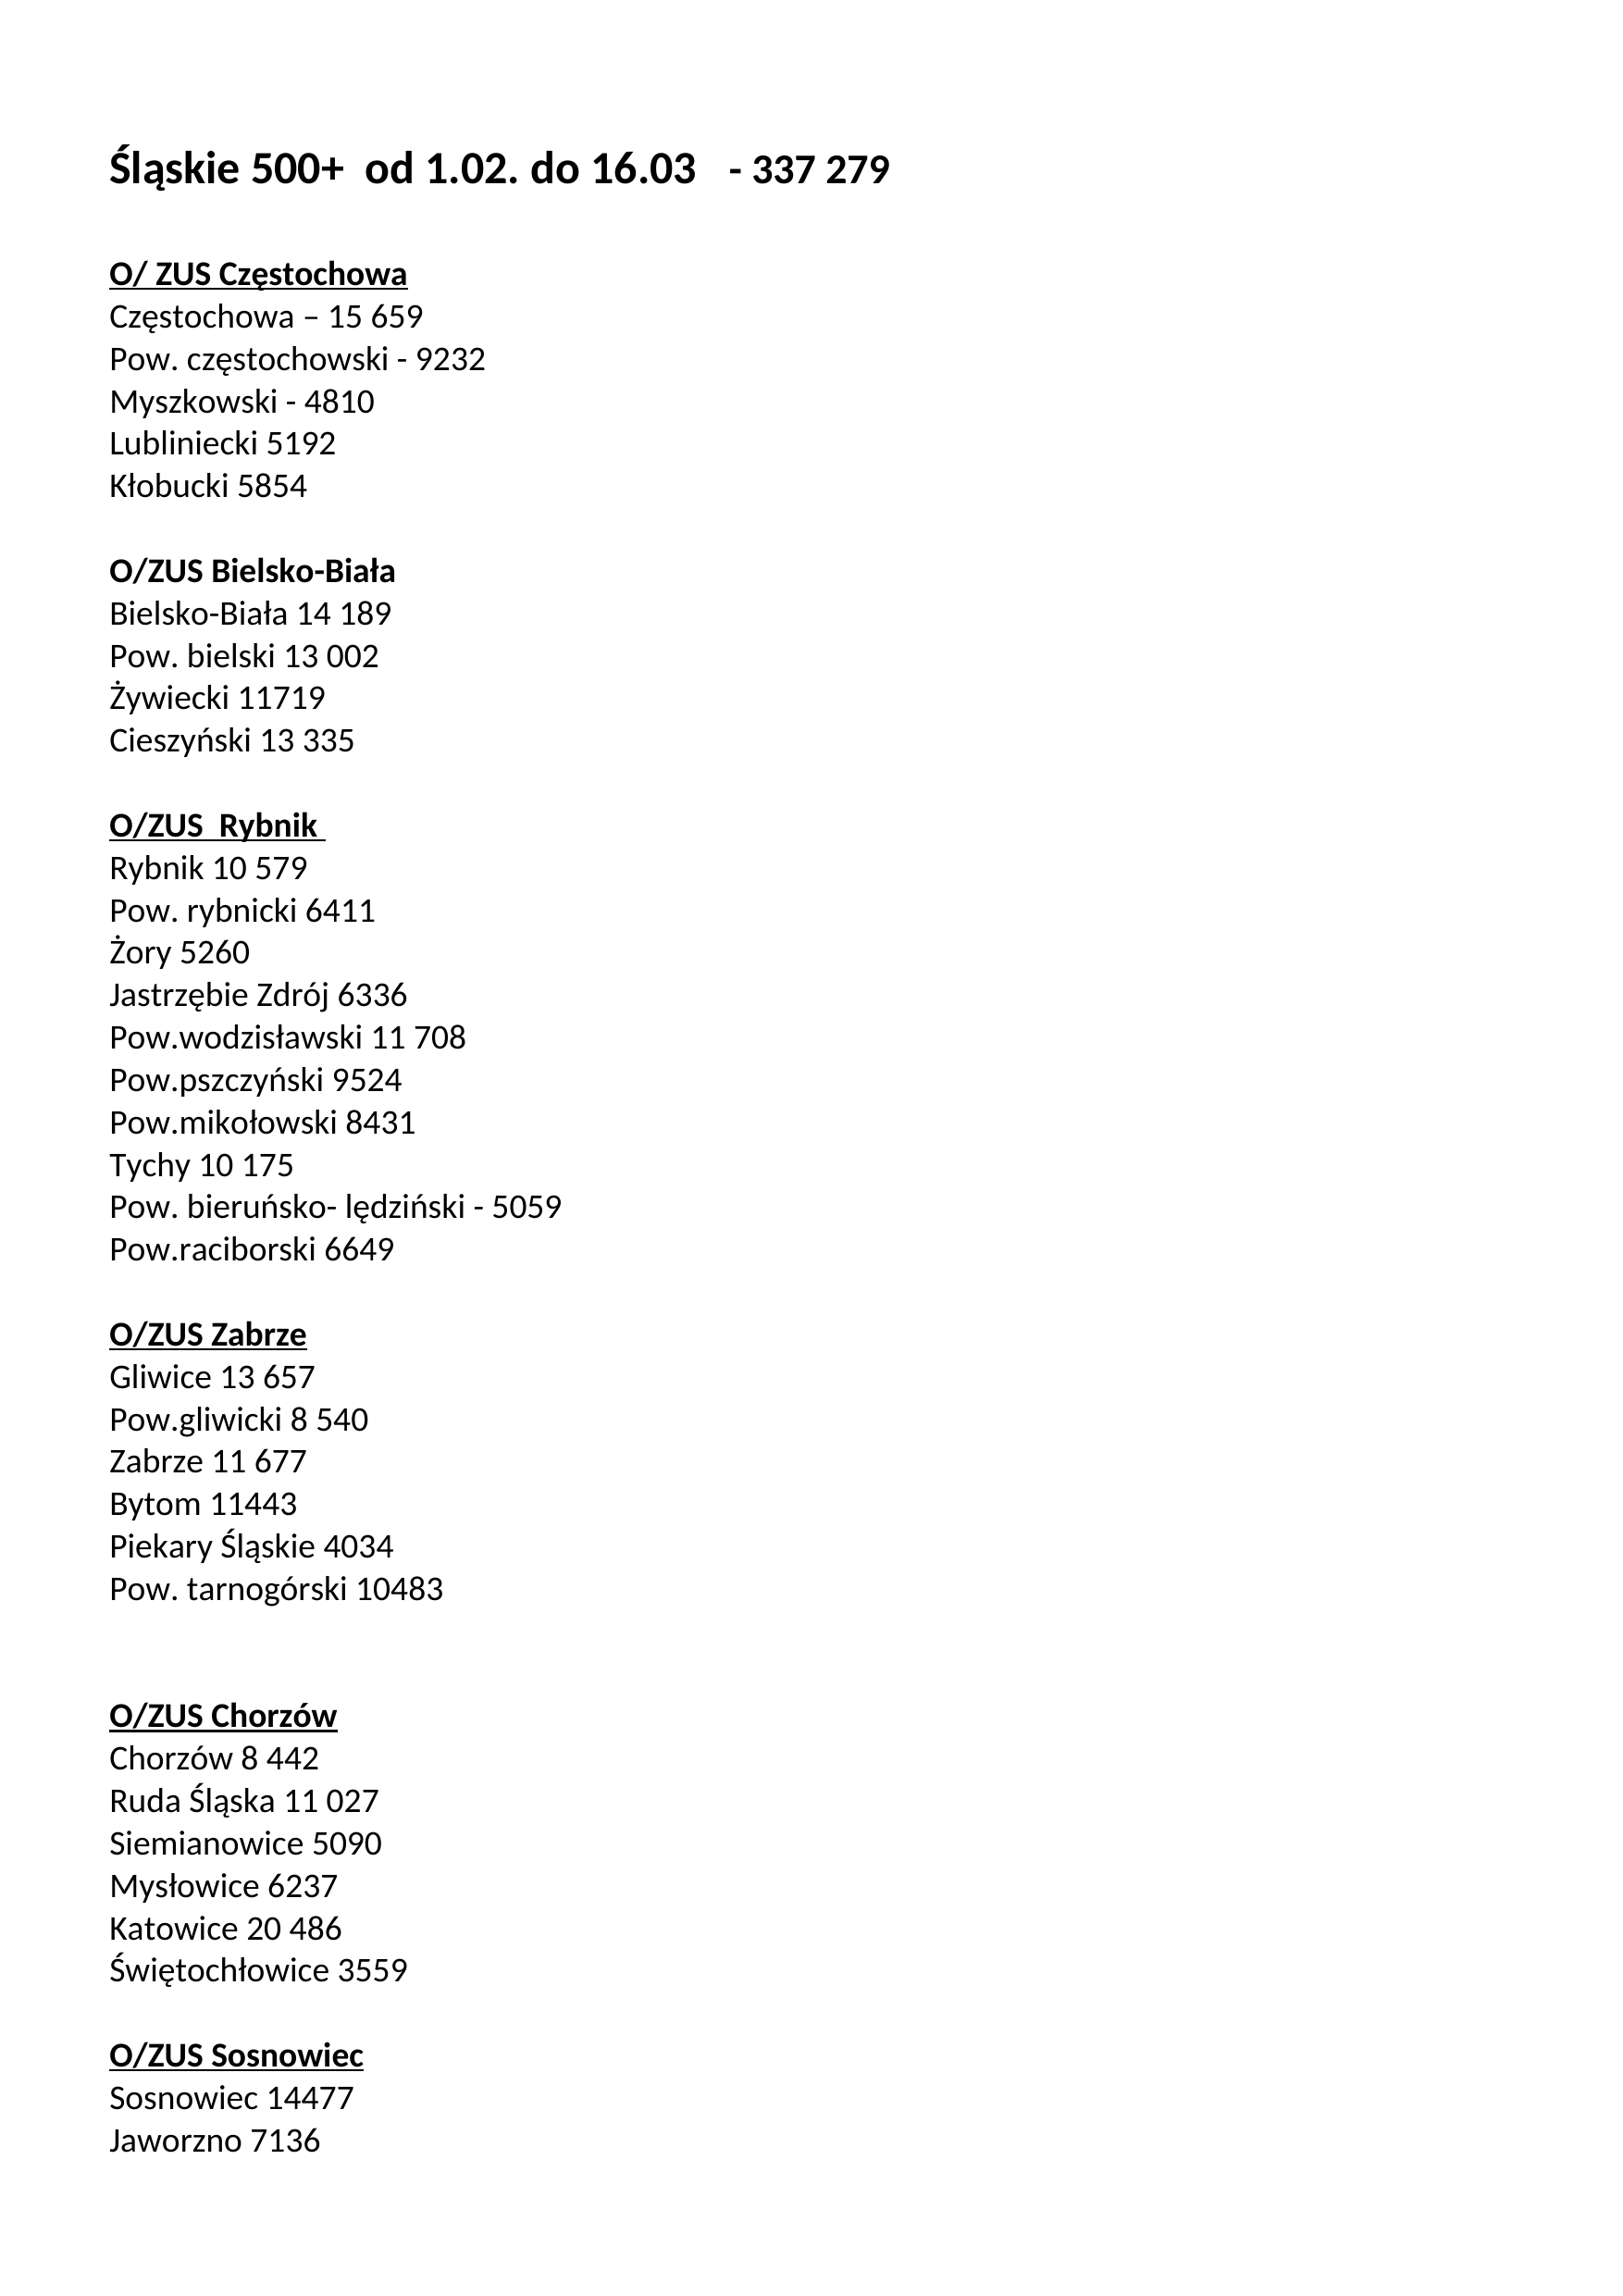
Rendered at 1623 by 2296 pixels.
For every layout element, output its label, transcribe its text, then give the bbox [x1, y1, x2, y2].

text Częstochowa – 15 659 [109, 294, 1461, 337]
text Zabrze 11 677 [109, 1439, 1461, 1482]
text Lubliniecki 5192 [109, 421, 1461, 464]
text O/ZUS Chorzów [109, 1694, 1461, 1736]
text Pow. tarnogórski 10483 [109, 1567, 1461, 1609]
text Katowice 20 486 [109, 1905, 1461, 1948]
text Śląskie 500+ od 1.02. do 16.03 - 337 279 [109, 139, 1461, 195]
text O/ ZUS Częstochowa [109, 252, 1461, 294]
text Pow. częstochowski - 9232 [109, 337, 1461, 379]
text Piekary Śląskie 4034 [109, 1524, 1461, 1567]
text Żory 5260 [109, 930, 1461, 973]
text Sosnowiec 14477 [109, 2076, 1461, 2118]
text Kłobucki 5854 [109, 464, 1461, 506]
text Świętochłowice 3559 [109, 1948, 1461, 1991]
text Mysłowice 6237 [109, 1864, 1461, 1905]
text Rybnik 10 579 [109, 846, 1461, 887]
text Gliwice 13 657 [109, 1355, 1461, 1396]
text Jastrzębie Zdrój 6336 [109, 973, 1461, 1015]
text O/ZUS Rybnik [109, 803, 1461, 846]
text Pow. rybnicki 6411 [109, 887, 1461, 930]
text Siemianowice 5090 [109, 1821, 1461, 1864]
text O/ZUS Zabrze [109, 1312, 1461, 1355]
text O/ZUS Sosnowiec [109, 2033, 1461, 2076]
text Pow. bielski 13 002 [109, 633, 1461, 676]
text Jaworzno 7136 [109, 2118, 1461, 2160]
text Myszkowski - 4810 [109, 379, 1461, 421]
text Tychy 10 175 [109, 1142, 1461, 1185]
text Cieszyński 13 335 [109, 718, 1461, 761]
text Żywiecki 11719 [109, 676, 1461, 718]
text Pow.wodzisławski 11 708 [109, 1015, 1461, 1058]
text Bielsko-Biała 14 189 [109, 591, 1461, 633]
text Pow.pszczyński 9524 [109, 1058, 1461, 1100]
text Pow.raciborski 6649 [109, 1227, 1461, 1270]
text O/ZUS Bielsko-Biała [109, 549, 1461, 591]
text Pow. bieruńsko- lędziński - 5059 [109, 1185, 1461, 1227]
text Pow.mikołowski 8431 [109, 1100, 1461, 1142]
text Pow.gliwicki 8 540 [109, 1396, 1461, 1439]
text Chorzów 8 442 [109, 1736, 1461, 1779]
text Bytom 11443 [109, 1482, 1461, 1524]
text Ruda Śląska 11 027 [109, 1779, 1461, 1821]
